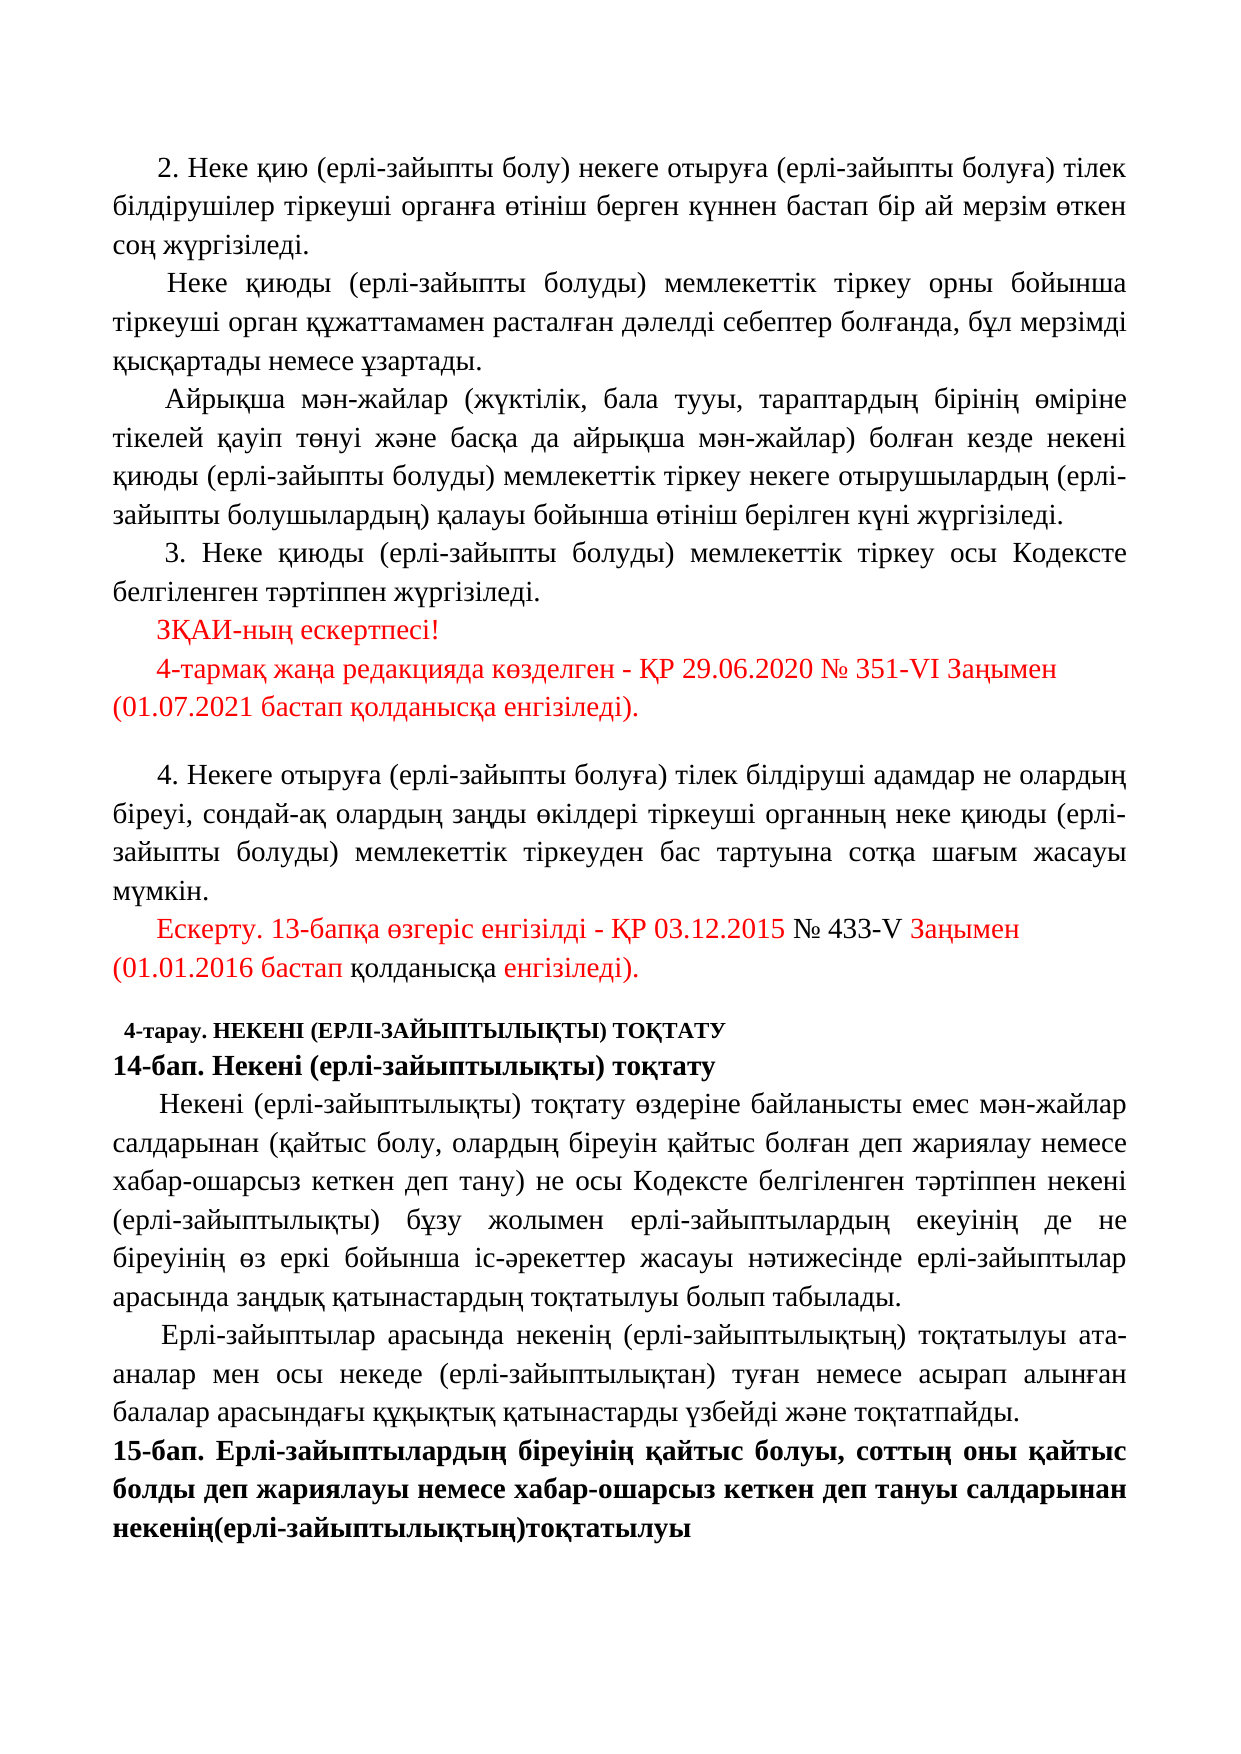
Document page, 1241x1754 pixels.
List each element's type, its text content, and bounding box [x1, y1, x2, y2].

text Неке қиюды (ерлі-зайыпты болуды) мемлекеттік тіркеу орны бойынша тіркеуші орган құжаттамамен расталған дәлелді себептер болғанда, бұл мерзімді қысқартады немесе ұзартады. [112, 266, 1128, 376]
text 4. Некеге отыруға (ерлі-зайыпты болуға) тілек білдіруші адамдар не олардың біреуі, сондай-ақ олардың заңды өкілдері тіркеуші органның неке қиюды (ерлі-зайыпты болуды) мемлекеттік тіркеуден бас тартуына сотқа шағым жасауы мүмкін. [112, 757, 1128, 906]
text Некені (ерлі-зайыптылықты) тоқтату өздеріне байланысты емес мән-жайлар салдарынан (қайтыс болу, олардың біреуін қайтыс болған деп жариялау немесе хабар-ошарсыз кеткен деп тану) не осы Кодексте белгіленген тәртіппен некені (ерлі-зайыптылықты) бұзу жолымен ерлі-зайыптылардың екеуінің де не біреуінің өз еркі бойынша іс-әрекеттер жасауы нәтижесінде ерлі-зайыптылар арасында заңдық қатынастардың тоқтатылуы болып табылады. [112, 1086, 1128, 1312]
text 15-бап. Ерлі-зайыптылардың біреуінің қайтыс болуы, соттың оны қайтыс болды деп жариялауы немесе хабар-ошарсыз кеткен деп тануы салдарынан некенің(ерлі-зайыптылықтың)тоқтатылуы [112, 1433, 1128, 1544]
text Ескерту. 13-бапқа өзгеріс енгізілді - ҚР 03.12.2015 № 433-V Заңымен (01.01.2016 бастап қолданысқа енгізіледі). [112, 911, 1128, 1014]
text 2. Неке қию (ерлі-зайыпты болу) некеге отыруға (ерлі-зайыпты болуға) тілек білдірушілер тіркеуші органға өтініш берген күннен бастап бір ай мерзім өткен соң жүргізіледі. [112, 150, 1128, 261]
text 3. Неке қиюды (ерлі-зайыпты болуды) мемлекеттік тіркеу осы Кодексте белгіленген тәртіппен жүргізіледі. [112, 535, 1128, 607]
text 4-тарау. НЕКЕНІ (ЕРЛІ-ЗАЙЫПТЫЛЫҚТЫ) ТОҚТАТУ [112, 1017, 1128, 1044]
text Ерлі-зайыптылар арасында некенің (ерлі-зайыптылықтың) тоқтатылуы ата-аналар мен осы некеде (ерлі-зайыптылықтан) туған немесе асырап алынған балалар арасындағы құқықтық қатынастарды үзбейді және тоқтатпайды. [112, 1317, 1128, 1428]
text 14-бап. Некені (ерлі-зайыптылықты) тоқтату [112, 1048, 1128, 1081]
text Айрықша мән-жайлар (жүктілік, бала тууы, тараптардың бірінің өміріне тікелей қауіп төнуі және басқа да айрықша мән-жайлар) болған кезде некені қиюды (ерлі-зайыпты болуды) мемлекеттік тіркеу некеге отырушылардың (ерлі-зайыпты болушылардың) қалауы бойынша өтініш берілген күні жүргізіледі. [112, 381, 1128, 530]
text ЗҚАИ-ның ескертпесі! 4-тармақ жаңа редакцияда көзделген - ҚР 29.06.2020 № 351-VI Заңымен (01.07.2021 бастап қолданысқа енгізіледі). [112, 612, 1128, 753]
